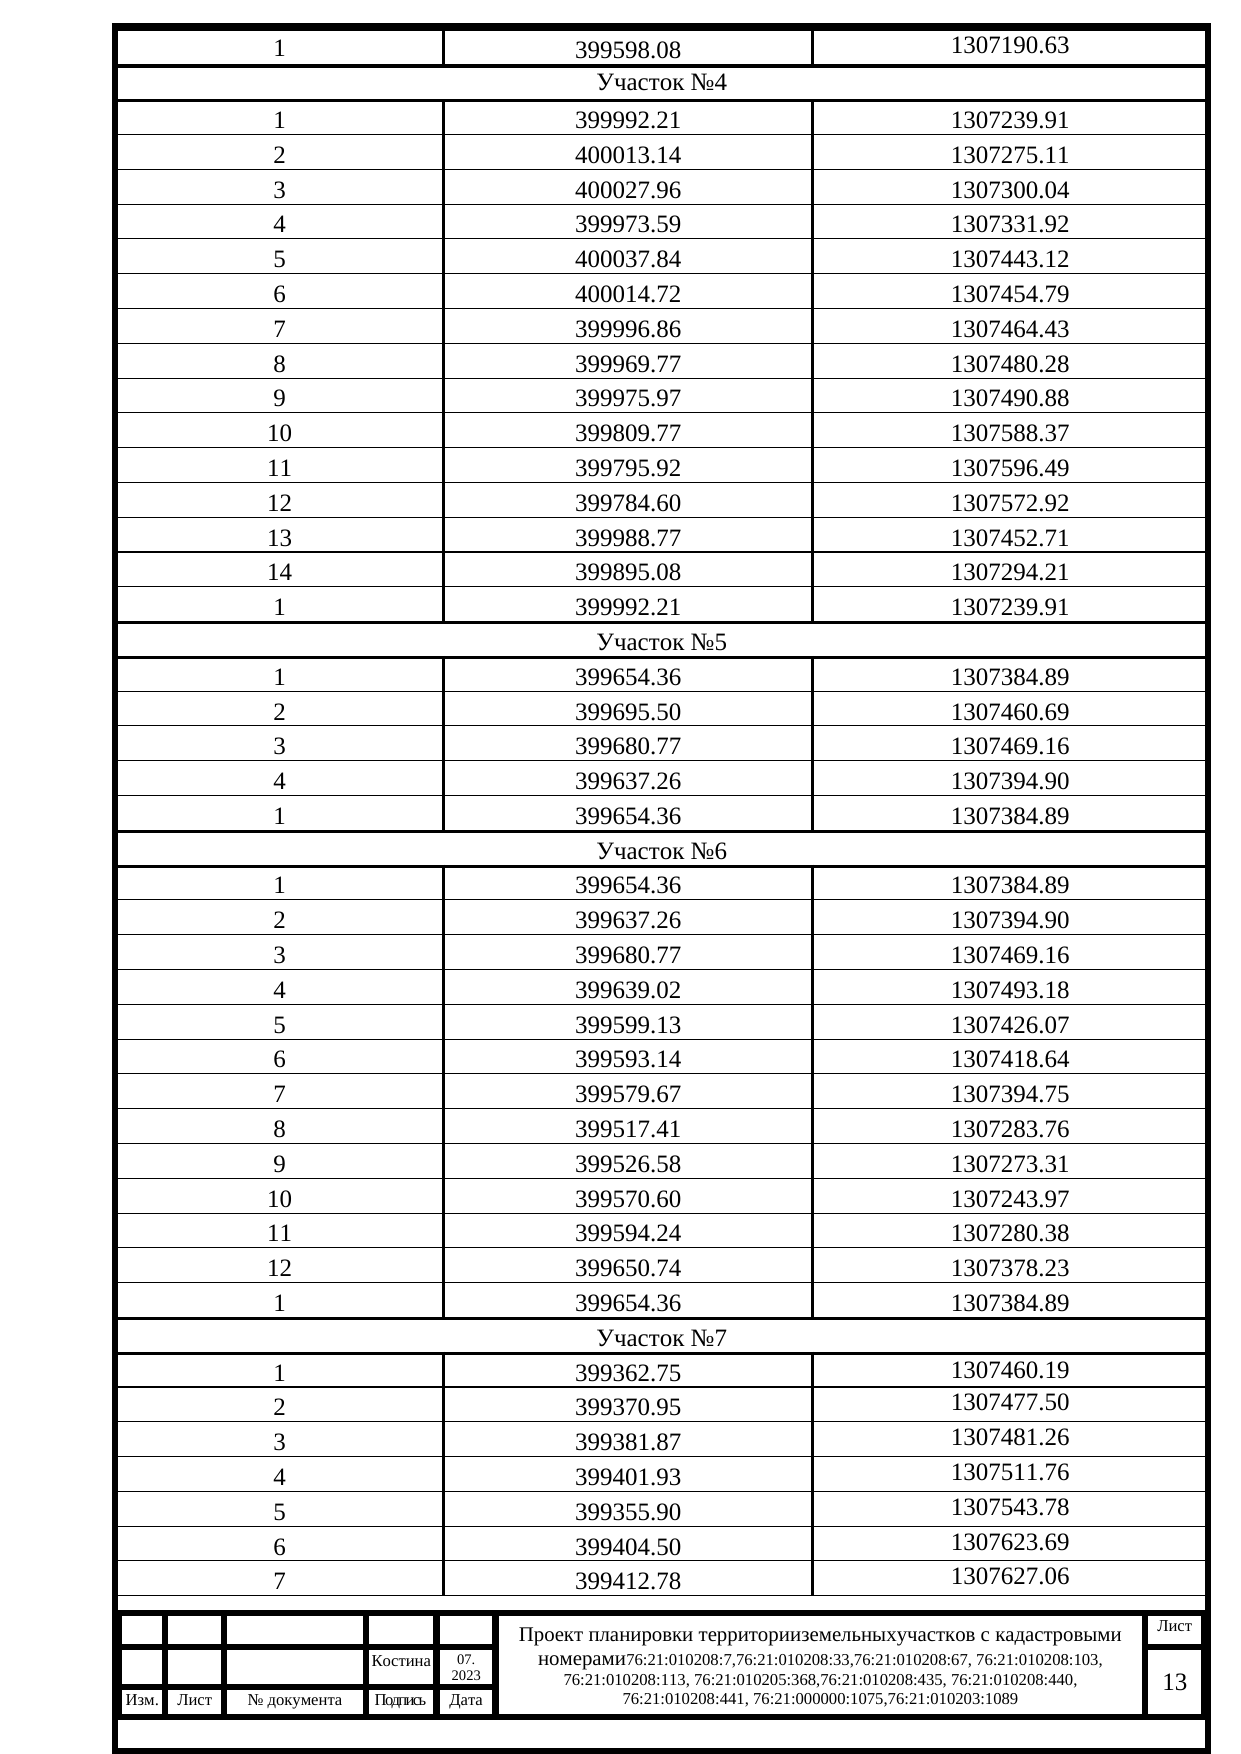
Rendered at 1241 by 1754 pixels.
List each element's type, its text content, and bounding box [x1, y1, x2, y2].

table_cell 1 [118, 587, 442, 621]
table_cell 399654.36 [445, 868, 811, 899]
table_cell 1307452.71 [814, 518, 1205, 551]
table_cell 3 [118, 1422, 442, 1456]
table_cell 399650.74 [445, 1248, 811, 1282]
table_cell 399526.58 [445, 1144, 811, 1178]
table_cell 1307394.90 [814, 761, 1205, 795]
table_cell 399680.77 [445, 935, 811, 969]
table_cell Участок №5 [118, 624, 1205, 656]
table_cell 8 [118, 344, 442, 377]
table_cell 1 [118, 1283, 442, 1317]
table_cell 1307394.90 [814, 900, 1205, 934]
table_cell 399639.02 [445, 970, 811, 1004]
table_cell 1 [118, 1355, 442, 1386]
table_cell 2 [118, 692, 442, 725]
table_cell 399996.86 [445, 309, 811, 343]
table_cell 1307273.31 [814, 1144, 1205, 1178]
table_cell 6 [118, 1527, 442, 1560]
table_cell 1307294.21 [814, 553, 1205, 586]
table_cell 399975.97 [445, 379, 811, 412]
table_cell 2 [118, 1388, 442, 1421]
table_cell 1307490.88 [814, 379, 1205, 412]
table_cell 1307378.23 [814, 1248, 1205, 1282]
table_cell 7 [118, 1074, 442, 1108]
table_cell 1307331.92 [814, 205, 1205, 238]
table_cell 1307418.64 [814, 1040, 1205, 1073]
table_cell 399992.21 [445, 587, 811, 621]
table_cell 399969.77 [445, 344, 811, 377]
table_cell 11 [118, 1214, 442, 1247]
table_cell 1307480.28 [814, 344, 1205, 377]
table_cell 6 [118, 1040, 442, 1073]
table_cell 399654.36 [445, 1283, 811, 1317]
table_cell 3 [118, 935, 442, 969]
table_cell 1307454.79 [814, 274, 1205, 308]
table_cell 399895.08 [445, 553, 811, 586]
table_cell Участок №6 [118, 833, 1205, 864]
table_cell 399381.87 [445, 1422, 811, 1456]
table_cell Участок №7 [118, 1320, 1205, 1352]
table_cell 399599.13 [445, 1005, 811, 1038]
table_cell 1307243.97 [814, 1179, 1205, 1212]
table_cell 399637.26 [445, 900, 811, 934]
table_cell 399362.75 [445, 1355, 811, 1386]
table_cell 399637.26 [445, 761, 811, 795]
table_cell 2 [118, 135, 442, 169]
table_cell 1307493.18 [814, 970, 1205, 1004]
table_cell 1307384.89 [814, 659, 1205, 691]
table_cell 1307469.16 [814, 726, 1205, 760]
table_cell 399973.59 [445, 205, 811, 238]
table_cell 1 [118, 868, 442, 899]
table_cell 399598.08 [445, 31, 811, 64]
table_cell 399517.41 [445, 1109, 811, 1143]
table_cell 1307477.50 [814, 1388, 1205, 1421]
table_cell 1307588.37 [814, 413, 1205, 447]
table_cell 1307283.76 [814, 1109, 1205, 1143]
table_cell Участок №4 [118, 68, 1205, 99]
table_cell 399579.67 [445, 1074, 811, 1108]
table_cell 10 [118, 1179, 442, 1212]
table_cell 1307190.63 [814, 31, 1205, 64]
table_cell 399795.92 [445, 448, 811, 482]
table_cell 12 [118, 483, 442, 517]
table_cell 1307543.78 [814, 1492, 1205, 1526]
table_cell 399355.90 [445, 1492, 811, 1526]
table_cell 1307464.43 [814, 309, 1205, 343]
table_cell 4 [118, 1457, 442, 1491]
table_cell 5 [118, 1005, 442, 1038]
table_cell 1307239.91 [814, 102, 1205, 134]
table_cell 399695.50 [445, 692, 811, 725]
table_cell 399809.77 [445, 413, 811, 447]
table_cell 399570.60 [445, 1179, 811, 1212]
table_cell 3 [118, 170, 442, 203]
table_cell 7 [118, 309, 442, 343]
table_cell 1 [118, 102, 442, 134]
table_cell 400013.14 [445, 135, 811, 169]
table_cell 12 [118, 1248, 442, 1282]
table_cell 1307511.76 [814, 1457, 1205, 1491]
table_cell 10 [118, 413, 442, 447]
table_cell 1307481.26 [814, 1422, 1205, 1456]
table_cell 1307623.69 [814, 1527, 1205, 1560]
table_cell 8 [118, 1109, 442, 1143]
table_cell 1307596.49 [814, 448, 1205, 482]
table_cell 399654.36 [445, 796, 811, 830]
table_cell 399594.24 [445, 1214, 811, 1247]
table_cell 5 [118, 239, 442, 273]
table_cell 400027.96 [445, 170, 811, 203]
table_cell 400014.72 [445, 274, 811, 308]
table_cell 399593.14 [445, 1040, 811, 1073]
table_cell 1307469.16 [814, 935, 1205, 969]
table_cell 1307300.04 [814, 170, 1205, 203]
table_cell 1307443.12 [814, 239, 1205, 273]
table_cell 1307384.89 [814, 796, 1205, 830]
table_cell 11 [118, 448, 442, 482]
table_cell 1 [118, 659, 442, 691]
table_cell 399654.36 [445, 659, 811, 691]
table_cell 1307239.91 [814, 587, 1205, 621]
table_cell 1307275.11 [814, 135, 1205, 169]
table_cell 1307460.69 [814, 692, 1205, 725]
table_cell 9 [118, 1144, 442, 1178]
table_cell 400037.84 [445, 239, 811, 273]
table_cell 14 [118, 553, 442, 586]
table_cell 13 [118, 518, 442, 551]
table_cell 399784.60 [445, 483, 811, 517]
table_cell 399401.93 [445, 1457, 811, 1491]
table_cell 6 [118, 274, 442, 308]
table_cell 1307460.19 [814, 1355, 1205, 1386]
table_cell 399988.77 [445, 518, 811, 551]
table_cell 4 [118, 761, 442, 795]
table_cell 1307384.89 [814, 868, 1205, 899]
table_cell 1307627.06 [814, 1561, 1205, 1595]
table_cell 1 [118, 31, 442, 64]
table_cell 4 [118, 205, 442, 238]
table_cell 399412.78 [445, 1561, 811, 1595]
table_cell 1307394.75 [814, 1074, 1205, 1108]
table_cell 399404.50 [445, 1527, 811, 1560]
table_cell 1307572.92 [814, 483, 1205, 517]
table_cell 1307384.89 [814, 1283, 1205, 1317]
table_cell 1307280.38 [814, 1214, 1205, 1247]
table_cell 1307426.07 [814, 1005, 1205, 1038]
table_cell 5 [118, 1492, 442, 1526]
table_cell 2 [118, 900, 442, 934]
table_cell 399370.95 [445, 1388, 811, 1421]
table_cell 9 [118, 379, 442, 412]
table_cell 1 [118, 796, 442, 830]
table_cell 399992.21 [445, 102, 811, 134]
table_cell 4 [118, 970, 442, 1004]
table_cell 3 [118, 726, 442, 760]
table_cell 399680.77 [445, 726, 811, 760]
table_cell 7 [118, 1561, 442, 1595]
